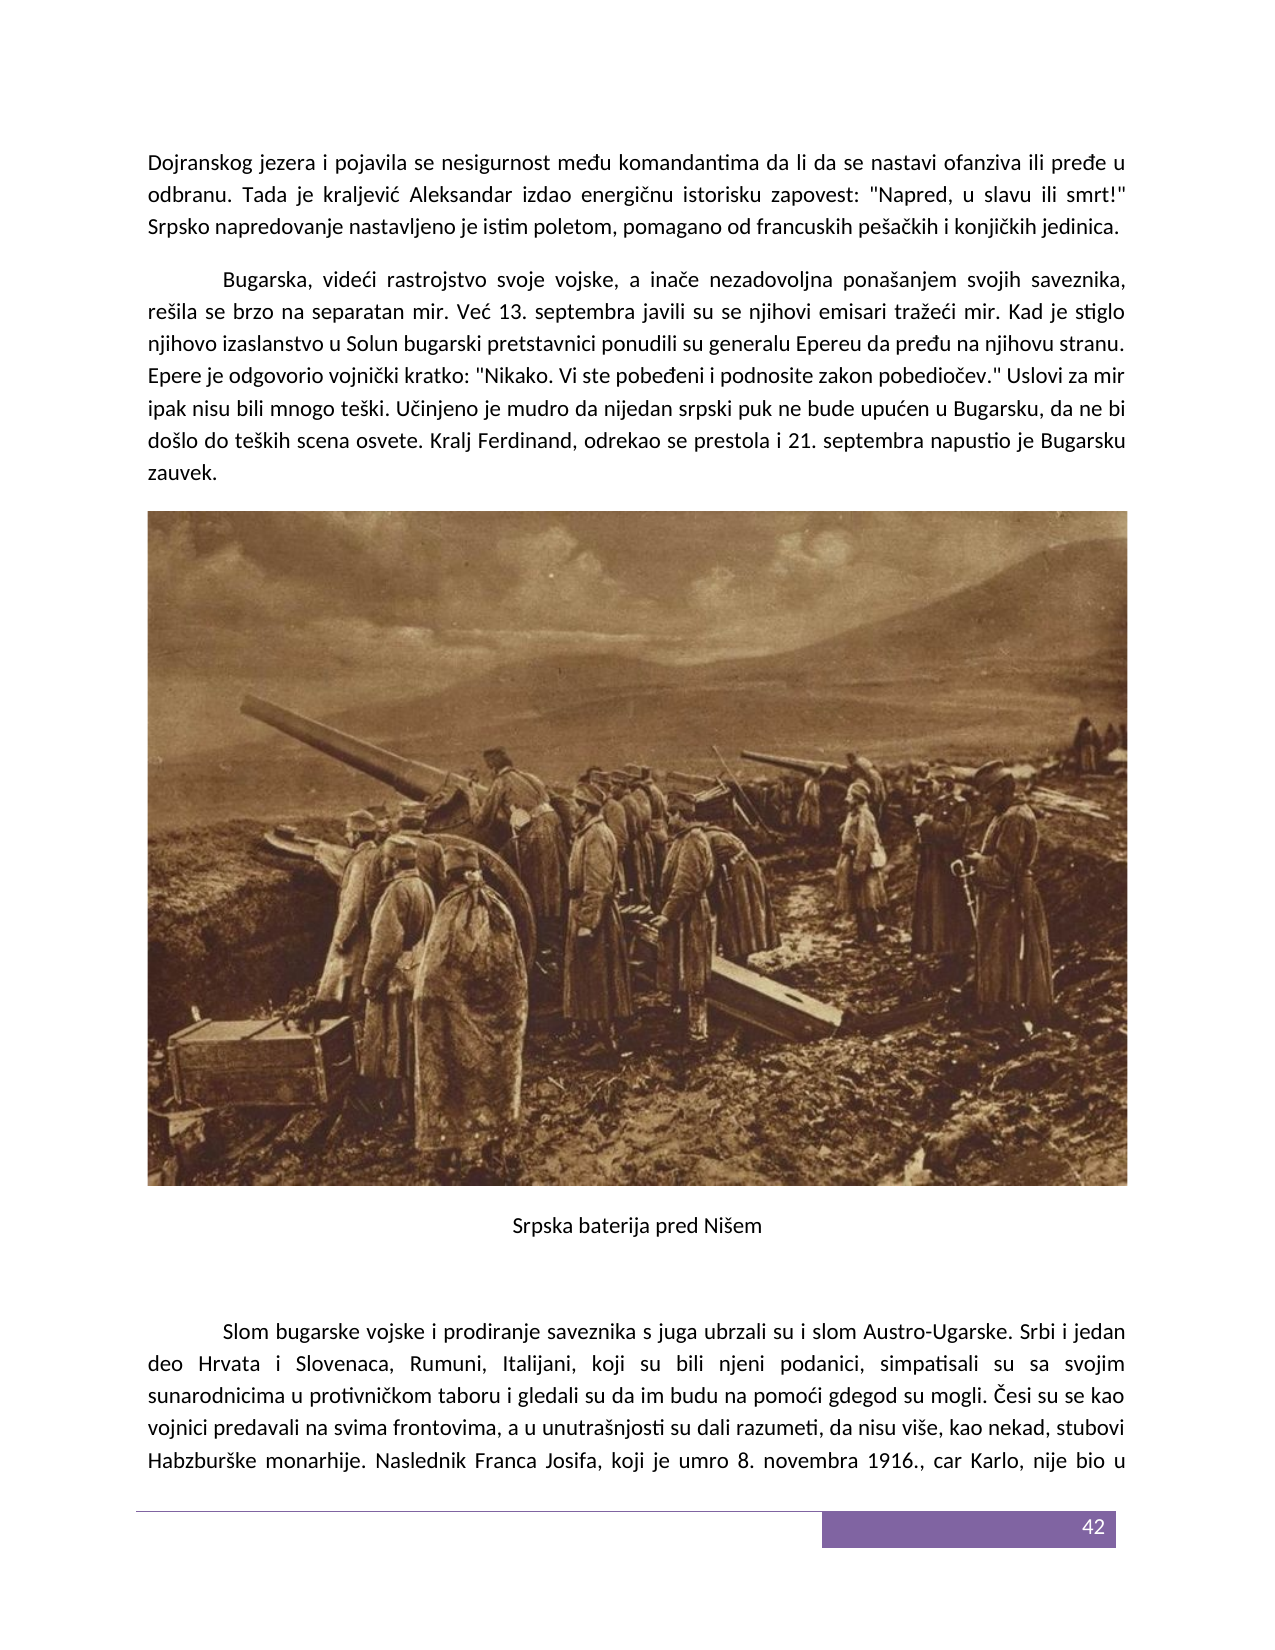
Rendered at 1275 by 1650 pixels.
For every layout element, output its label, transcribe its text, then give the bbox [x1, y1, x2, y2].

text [148, 1317, 1127, 1474]
text Bugarska, videći rastrojstvo svoje vojske, a inače nezadovoljna ponašanjem svojih saveznika, rešila se brzo na separatan mir. Već 13. septembra javili su se njihovi emisari tražeći mir. Kad je stiglo njihovo izaslanstvo u Solun bugarski pretstavnici ponudili su generalu Epereu da pređu na njihovu stranu. Epere je odgovorio vojnički kratko: "Nikako. Vi ste pobeđeni i podnosite zakon pobediočev." Uslovi za mir ipak nisu bili mnogo teški. Učinjeno je mudro da nijedan srpski puk ne bude upućen u Bugarsku, da ne bi došlo do teških scena osvete. Kralj Ferdinand, odrekao se prestola i 21. septembra napustio je Bugarsku zauvek. [148, 265, 1127, 486]
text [148, 148, 1127, 240]
text Srpska baterija pred Nišem [148, 1211, 1127, 1239]
picture [147, 511, 1128, 1186]
